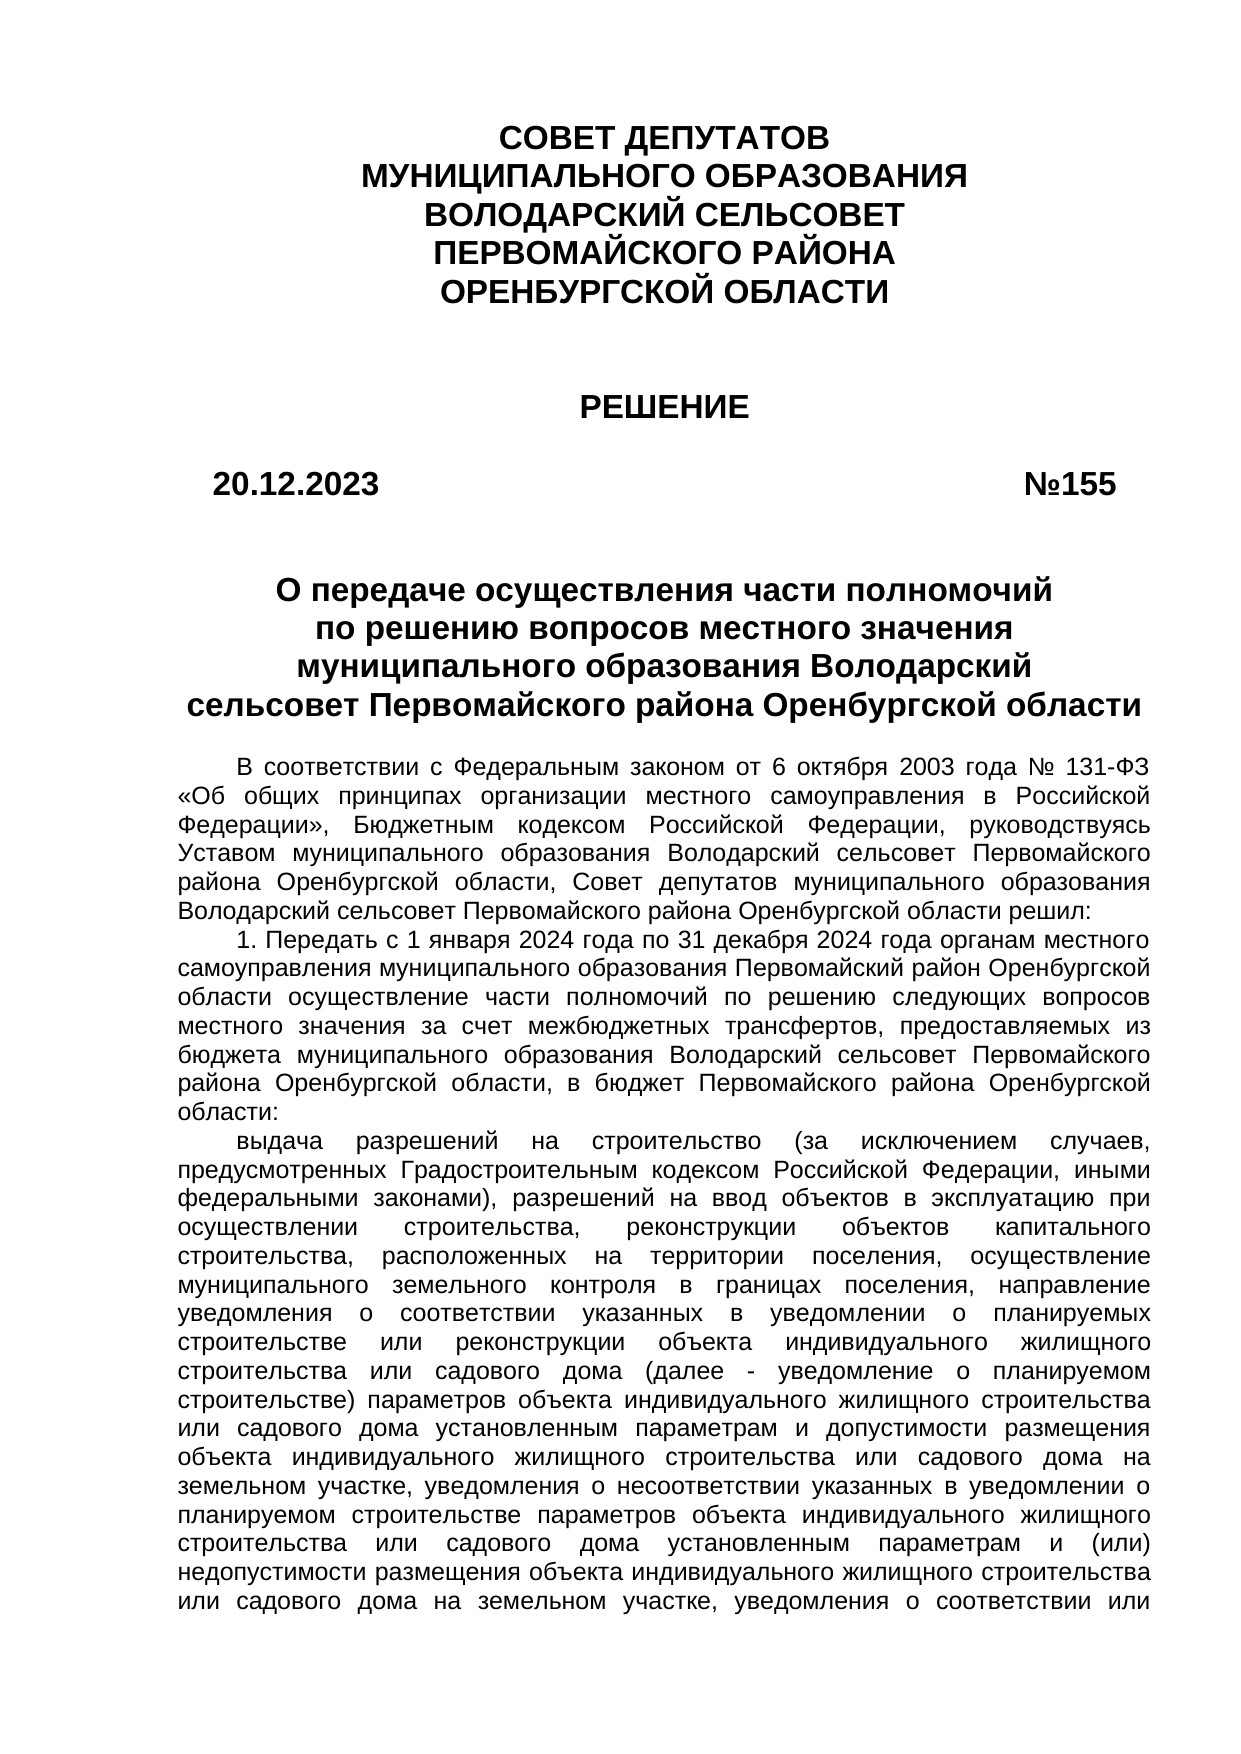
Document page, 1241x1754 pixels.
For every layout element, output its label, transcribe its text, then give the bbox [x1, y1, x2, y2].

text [177, 1126, 1152, 1614]
text В соответствии с Федеральным законом от 6 октября 2003 года № 131-ФЗ «Об общих принципах организации местного самоуправления в Российской Федерации», Бюджетным кодексом Российской Федерации, руководствуясь Уставом муниципального образования Володарский сельсовет Первомайского района Оренбургской области, Совет депутатов муниципального образования Володарский сельсовет Первомайского района Оренбургской области решил: [177, 752, 1152, 924]
text РЕШЕНИЕ [177, 387, 1152, 426]
text О передаче осуществления части полномочий [177, 569, 1152, 608]
text сельсовет Первомайского района Оренбургской области [177, 685, 1152, 723]
text ВОЛОДАРСКИЙ СЕЛЬСОВЕТ [177, 195, 1152, 233]
text по решению вопросов местного значения [177, 608, 1152, 646]
text ПЕРВОМАЙСКОГО РАЙОНА [177, 233, 1152, 272]
text 1. Передать с 1 января 2024 года по 31 декабря 2024 года органам местного самоуправления муниципального образования Первомайский район Оренбургской области осуществление части полномочий по решению следующих вопросов местного значения за счет межбюджетных трансфертов, предоставляемых из бюджета муниципального образования Володарский сельсовет Первомайского района Оренбургской области, в бюджет Первомайского района Оренбургской области: [177, 924, 1152, 1126]
text ОРЕНБУРГСКОЙ ОБЛАСТИ [177, 272, 1152, 310]
text муниципального образования Володарский [177, 646, 1152, 685]
text 20.12.2023 №155 [177, 464, 1152, 502]
text СОВЕТ ДЕПУТАТОВ [177, 118, 1152, 157]
text МУНИЦИПАЛЬНОГО ОБРАЗОВАНИЯ [177, 157, 1152, 195]
